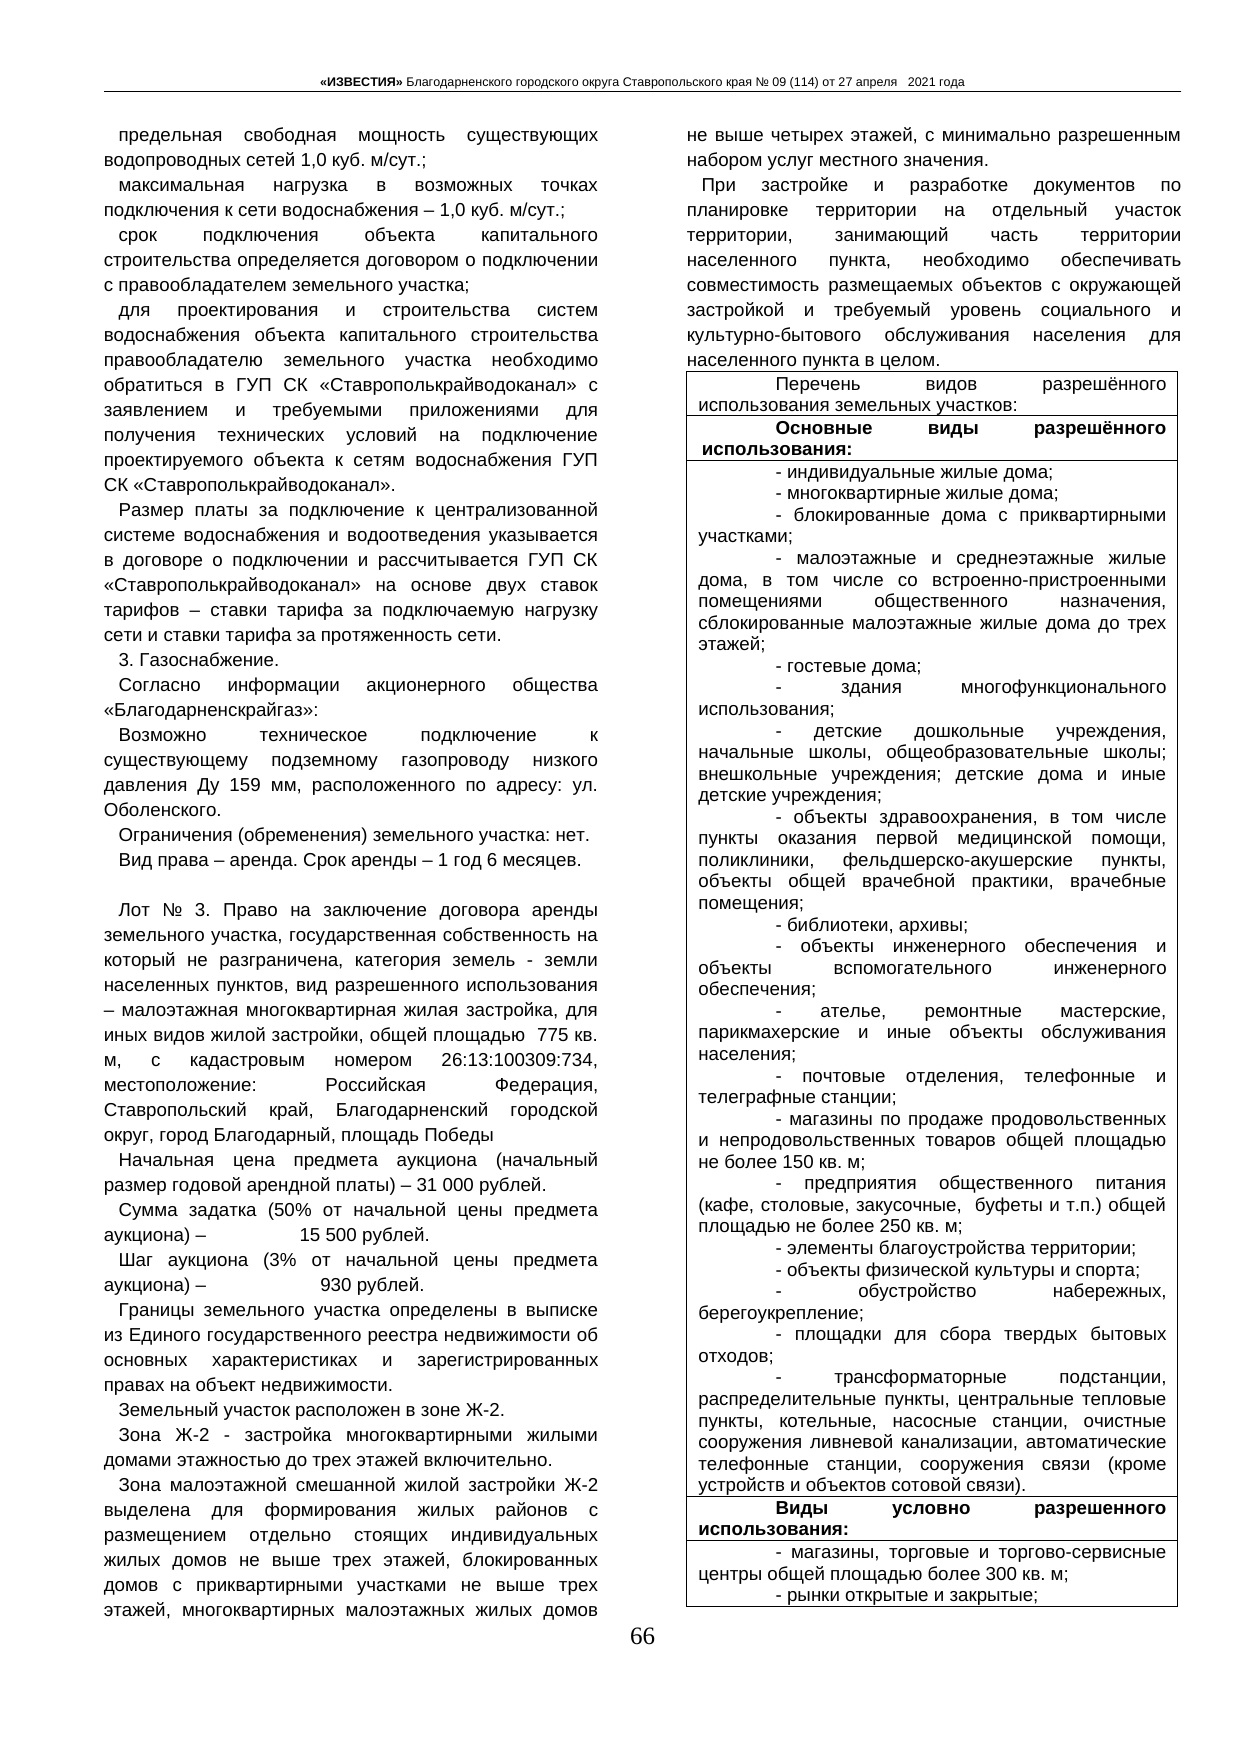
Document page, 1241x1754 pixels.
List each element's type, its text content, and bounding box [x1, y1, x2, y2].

text срок подключения объекта капитального строительства определяется договором о подключении с правообладателем земельного участка; [103, 221, 598, 296]
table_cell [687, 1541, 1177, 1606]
text Ограничения (обременения) земельного участка: нет. [103, 821, 598, 846]
text Зона малоэтажной смешанной жилой застройки Ж-2 выделена для формирования жилых районов с размещением отдельно стоящих индивидуальных жилых домов не выше трех этажей, блокированных домов с приквартирными участками не выше трех этажей, многоквартирных малоэтажных жилых домов не выше четырех этажей, с минимально разрешенным набором услуг местного значения. [103, 1471, 598, 1621]
text Лот № 3. Право на заключение договора аренды земельного участка, государственная собственность на который не разграничена, категория земель - земли населенных пунктов, вид разрешенного использования – малоэтажная многоквартирная жилая застройка, для иных видов жилой застройки, общей площадью 775 кв. м, с кадастровым номером 26:13:100309:734, местоположение: Российская Федерация, Ставропольский край, Благодарненский городской округ, город Благодарный, площадь Победы [103, 896, 598, 1146]
text Вид права – аренда. Срок аренды – 1 год 6 месяцев. [103, 846, 598, 871]
text Возможно техническое подключение к существующему подземному газопроводу низкого давления Ду 159 мм, расположенного по адресу: ул. Оболенского. [103, 721, 598, 821]
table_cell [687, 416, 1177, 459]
text 3. Газоснабжение. [103, 646, 598, 671]
text Согласно информации акционерного общества «Благодарненскрайгаз»: [103, 671, 598, 721]
text предельная свободная мощность существующих водопроводных сетей 1,0 куб. м/сут.; [103, 121, 598, 171]
text При застройке и разработке документов по планировке территории на отдельный участок территории, занимающий часть территории населенного пункта, необходимо обеспечивать совместимость размещаемых объектов с окружающей застройкой и требуемый уровень социального и культурно-бытового обслуживания населения для населенного пункта в целом. [687, 171, 1181, 371]
text Сумма задатка (50% от начальной цены предмета аукциона) – 15 500 рублей. [103, 1196, 598, 1246]
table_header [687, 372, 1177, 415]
text Зона малоэтажной смешанной жилой застройки Ж-2 выделена для формирования жилых районов с размещением отдельно стоящих индивидуальных жилых домов не выше трех этажей, блокированных домов с приквартирными участками не выше трех этажей, многоквартирных малоэтажных жилых домов не выше четырех этажей, с минимально разрешенным набором услуг местного значения. [687, 121, 1181, 171]
text Земельный участок расположен в зоне Ж-2. [103, 1396, 598, 1421]
text максимальная нагрузка в возможных точках подключения к сети водоснабжения – 1,0 куб. м/сут.; [103, 171, 598, 221]
text Зона Ж-2 - застройка многоквартирными жилыми домами этажностью до трех этажей включительно. [103, 1421, 598, 1471]
text Границы земельного участка определены в выписке из Единого государственного реестра недвижимости об основных характеристиках и зарегистрированных правах на объект недвижимости. [103, 1296, 598, 1396]
text Шаг аукциона (3% от начальной цены предмета аукциона) – 930 рублей. [103, 1246, 598, 1296]
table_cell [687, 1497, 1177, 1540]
text для проектирования и строительства систем водоснабжения объекта капитального строительства правообладателю земельного участка необходимо обратиться в ГУП СК «Ставрополькрайводоканал» с заявлением и требуемыми приложениями для получения технических условий на подключение проектируемого объекта к сетям водоснабжения ГУП СК «Ставрополькрайводоканал». [103, 296, 598, 496]
text Начальная цена предмета аукциона (начальный размер годовой арендной платы) – 31 000 рублей. [103, 1146, 598, 1196]
text Размер платы за подключение к централизованной системе водоснабжения и водоотведения указывается в договоре о подключении и рассчитывается ГУП СК «Ставрополькрайводоканал» на основе двух ставок тарифов – ставки тарифа за подключаемую нагрузку сети и ставки тарифа за протяженность сети. [103, 496, 598, 646]
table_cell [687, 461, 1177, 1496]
